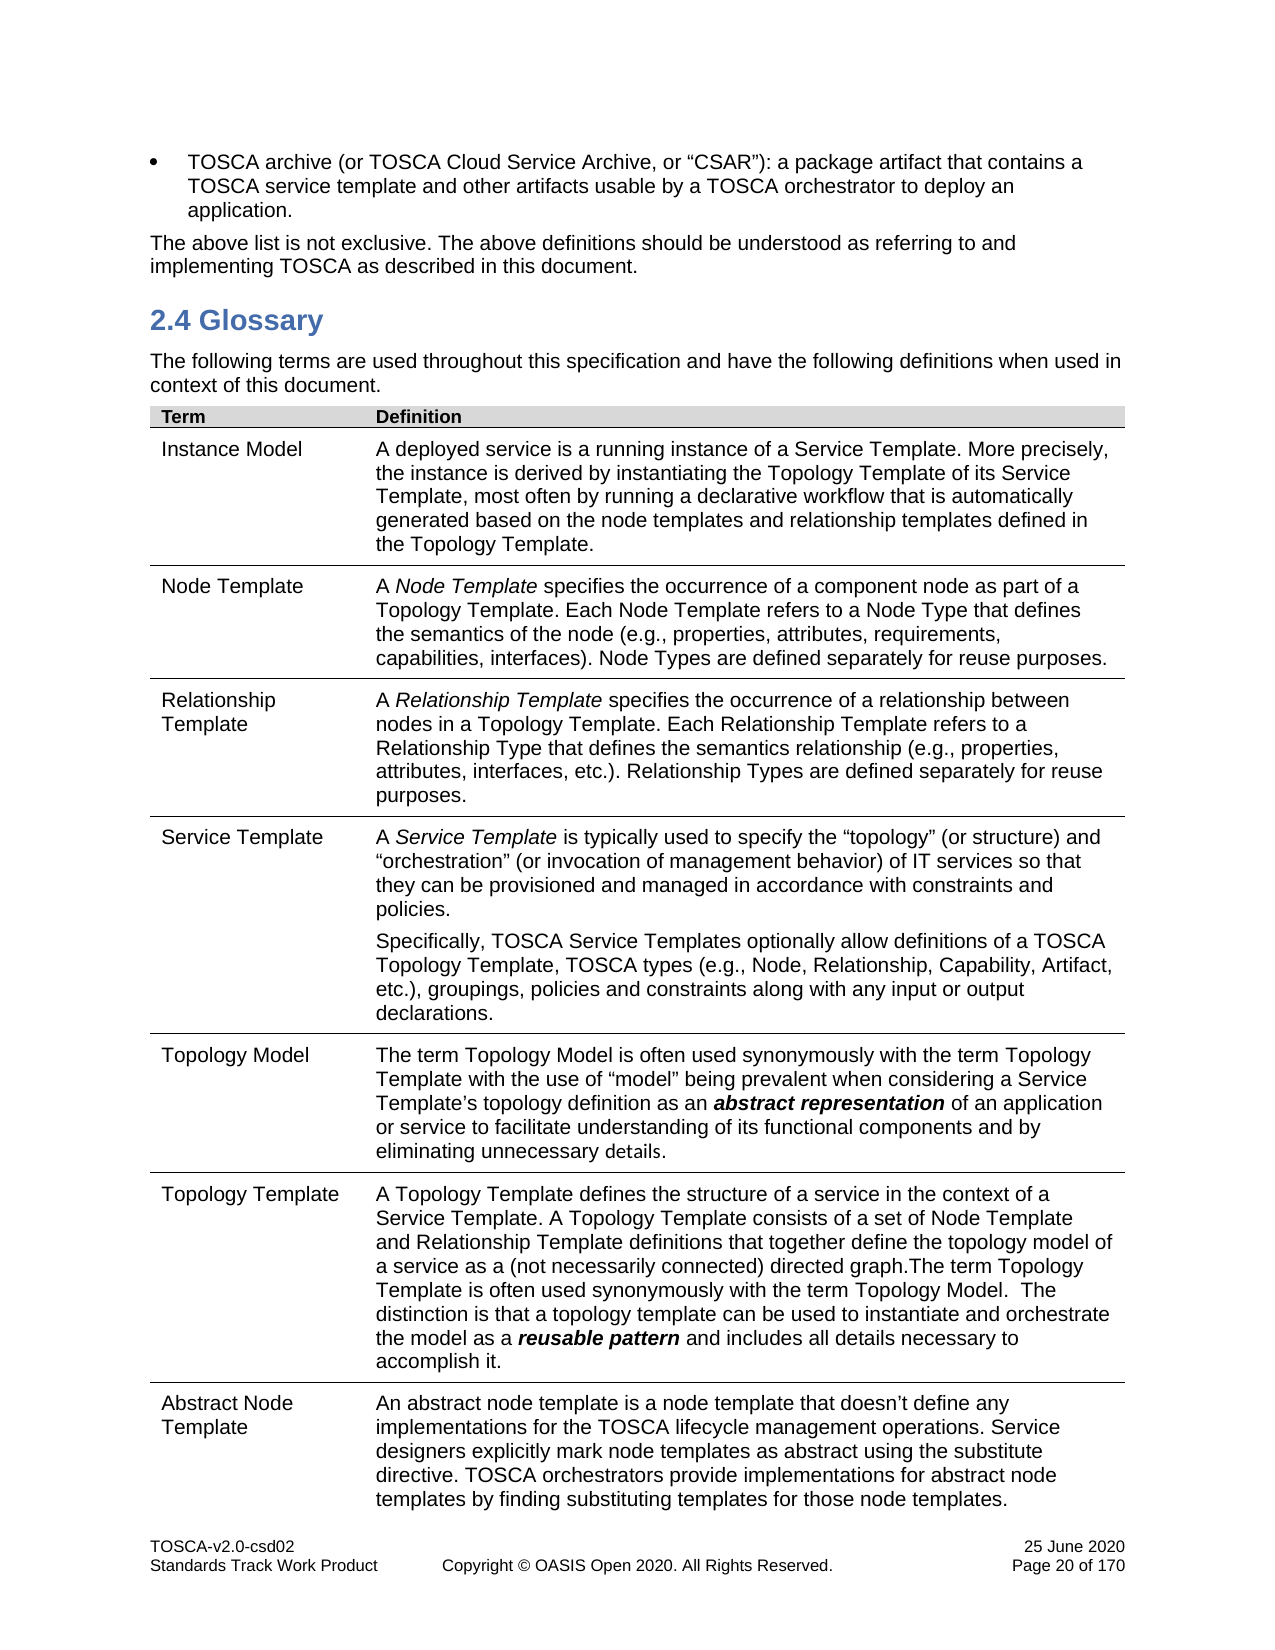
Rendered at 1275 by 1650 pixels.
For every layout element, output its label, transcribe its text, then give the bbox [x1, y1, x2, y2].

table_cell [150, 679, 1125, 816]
list TOSCA archive (or TOSCA Cloud Service Archive, or “CSAR”): a package artifact that contains a TOSCA service template and other artifacts usable by a TOSCA orchestrator to deploy an application. [150, 150, 1125, 222]
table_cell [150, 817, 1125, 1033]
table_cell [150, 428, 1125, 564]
text The above list is not exclusive. The above definitions should be understood as referring to and implementing TOSCA as described in this document. [150, 230, 1125, 278]
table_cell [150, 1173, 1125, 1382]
subtitle Glossary [150, 303, 1125, 337]
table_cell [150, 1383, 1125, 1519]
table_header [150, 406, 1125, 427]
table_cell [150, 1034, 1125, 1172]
text The following terms are used throughout this specification and have the following definitions when used in context of this document. [150, 349, 1125, 397]
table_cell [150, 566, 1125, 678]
